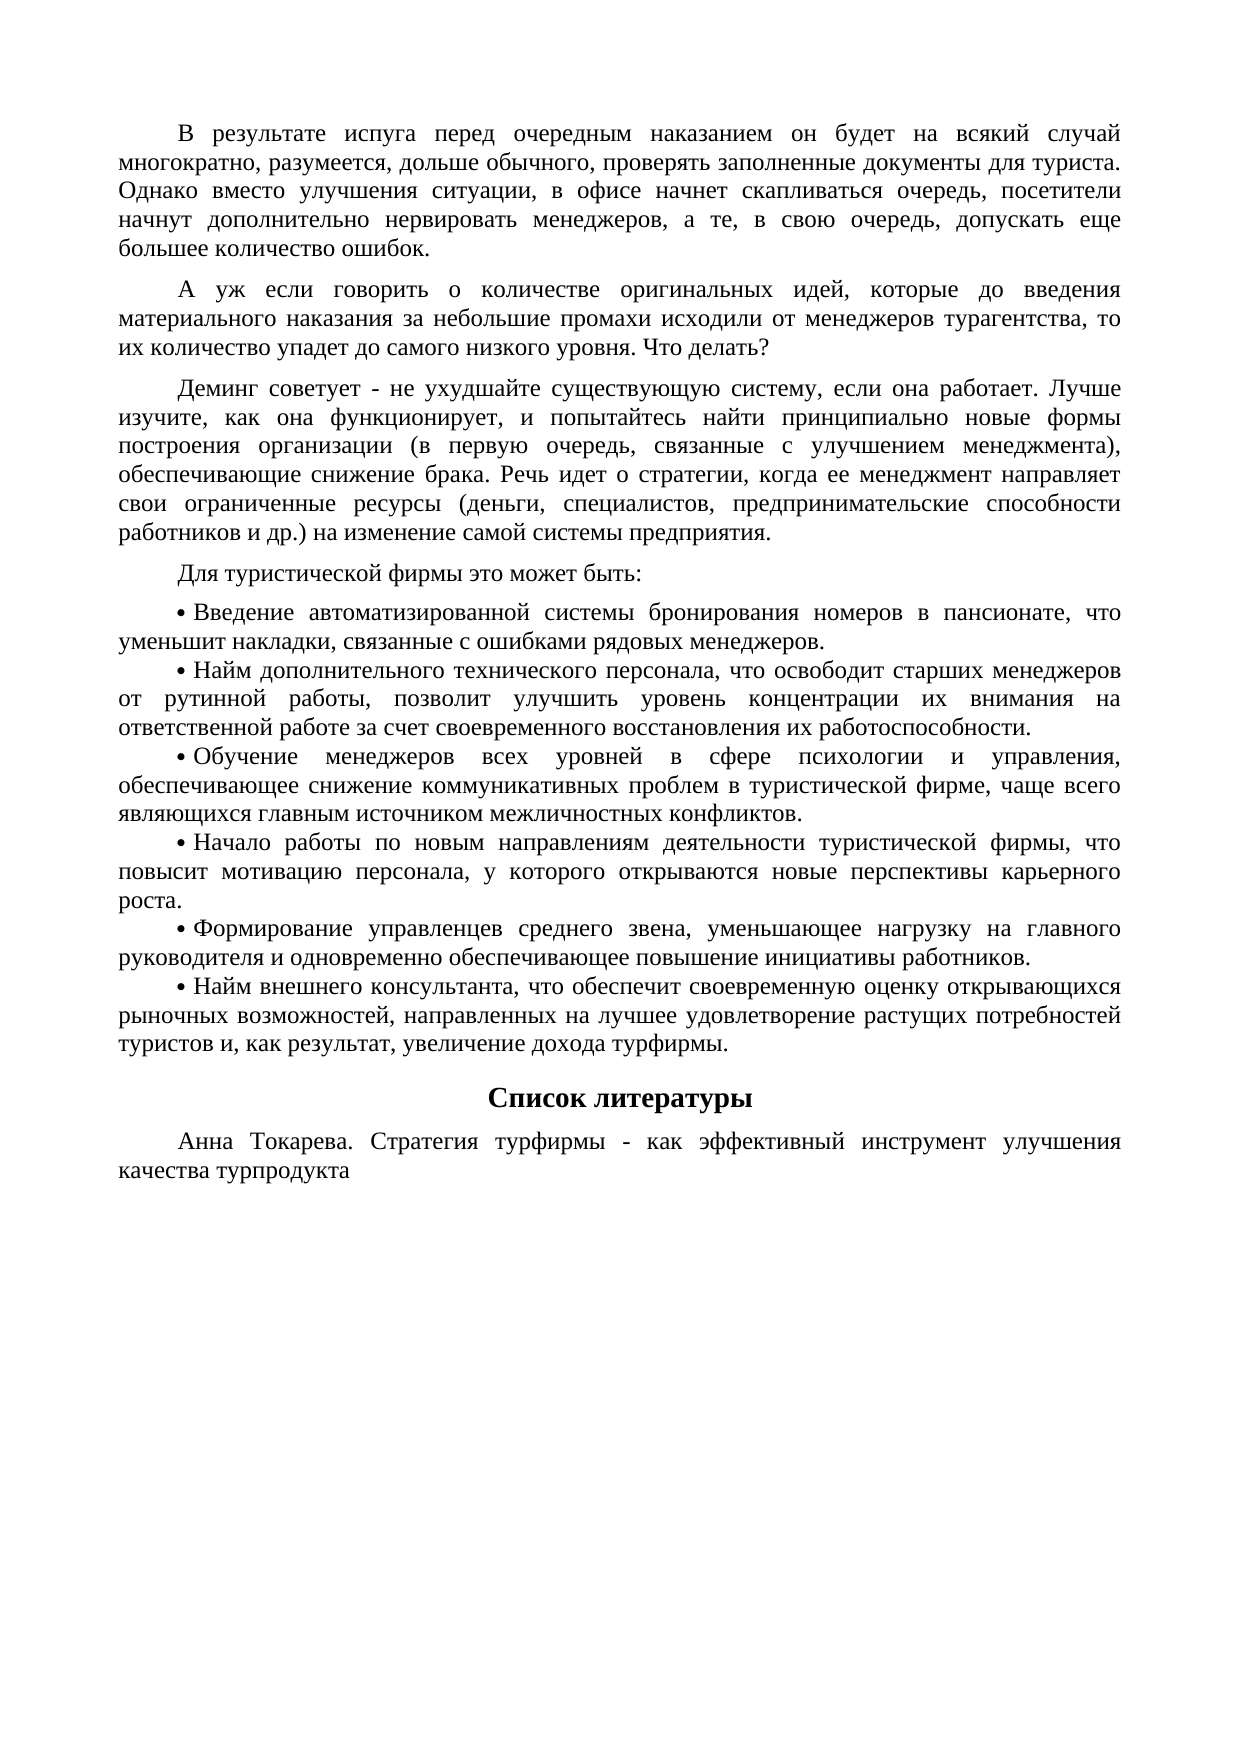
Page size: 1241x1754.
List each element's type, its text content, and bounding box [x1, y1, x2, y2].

text Анна Токарева. Стратегия турфирмы - как эффективный инструмент улучшения качества турпродукта [118, 1126, 1122, 1184]
text В результате испуга перед очередным наказанием он будет на всякий случай многократно, разумеется, дольше обычного, проверять заполненные документы для туриста. Однако вместо улучшения ситуации, в офисе начнет скапливаться очередь, посетители начнут дополнительно нервировать менеджеров, а те, в свою очередь, допускать еще большее количество ошибок. [118, 118, 1122, 262]
list Обучение менеджеров всех уровней в сфере психологии и управления, обеспечивающее снижение коммуникативных проблем в туристической фирме, чаще всего являющихся главным источником межличностных конфликтов. [118, 741, 1122, 827]
list Начало работы по новым направлениям деятельности туристической фирмы, что повысит мотивацию персонала, у которого открываются новые перспективы карьерного роста. [118, 827, 1122, 913]
list Найм дополнительного технического персонала, что освободит старших менеджеров от рутинной работы, позволит улучшить уровень концентрации их внимания на ответственной работе за счет своевременного восстановления их работоспособности. [118, 655, 1122, 741]
text Для туристической фирмы это может быть: [118, 558, 1122, 587]
list Найм внешнего консультанта, что обеспечит своевременную оценку открывающихся рыночных возможностей, направленных на лучшее удовлетворение растущих потребностей туристов и, как результат, увеличение дохода турфирмы. [118, 971, 1122, 1057]
list Введение автоматизированной системы бронирования номеров в пансионате, что уменьшит накладки, связанные с ошибками рядовых менеджеров. [118, 597, 1122, 655]
text Деминг советует - не ухудшайте существующую систему, если она работает. Лучше изучите, как она функционирует, и попытайтесь найти принципиально новые формы построения организации (в первую очередь, связанные с улучшением менеджмента), обеспечивающие снижение брака. Речь идет о стратегии, когда ее менеджмент направляет свои ограниченные ресурсы (деньги, специалистов, предпринимательские способности работников и др.) на изменение самой системы предприятия. [118, 373, 1122, 546]
text Список литературы [118, 1080, 1122, 1114]
list Формирование управленцев среднего звена, уменьшающее нагрузку на главного руководителя и одновременно обеспечивающее повышение инициативы работников. [118, 913, 1122, 971]
text А уж если говорить о количестве оригинальных идей, которые до введения материального наказания за небольшие промахи исходили от менеджеров турагентства, то их количество упадет до самого низкого уровня. Что делать? [118, 274, 1122, 361]
